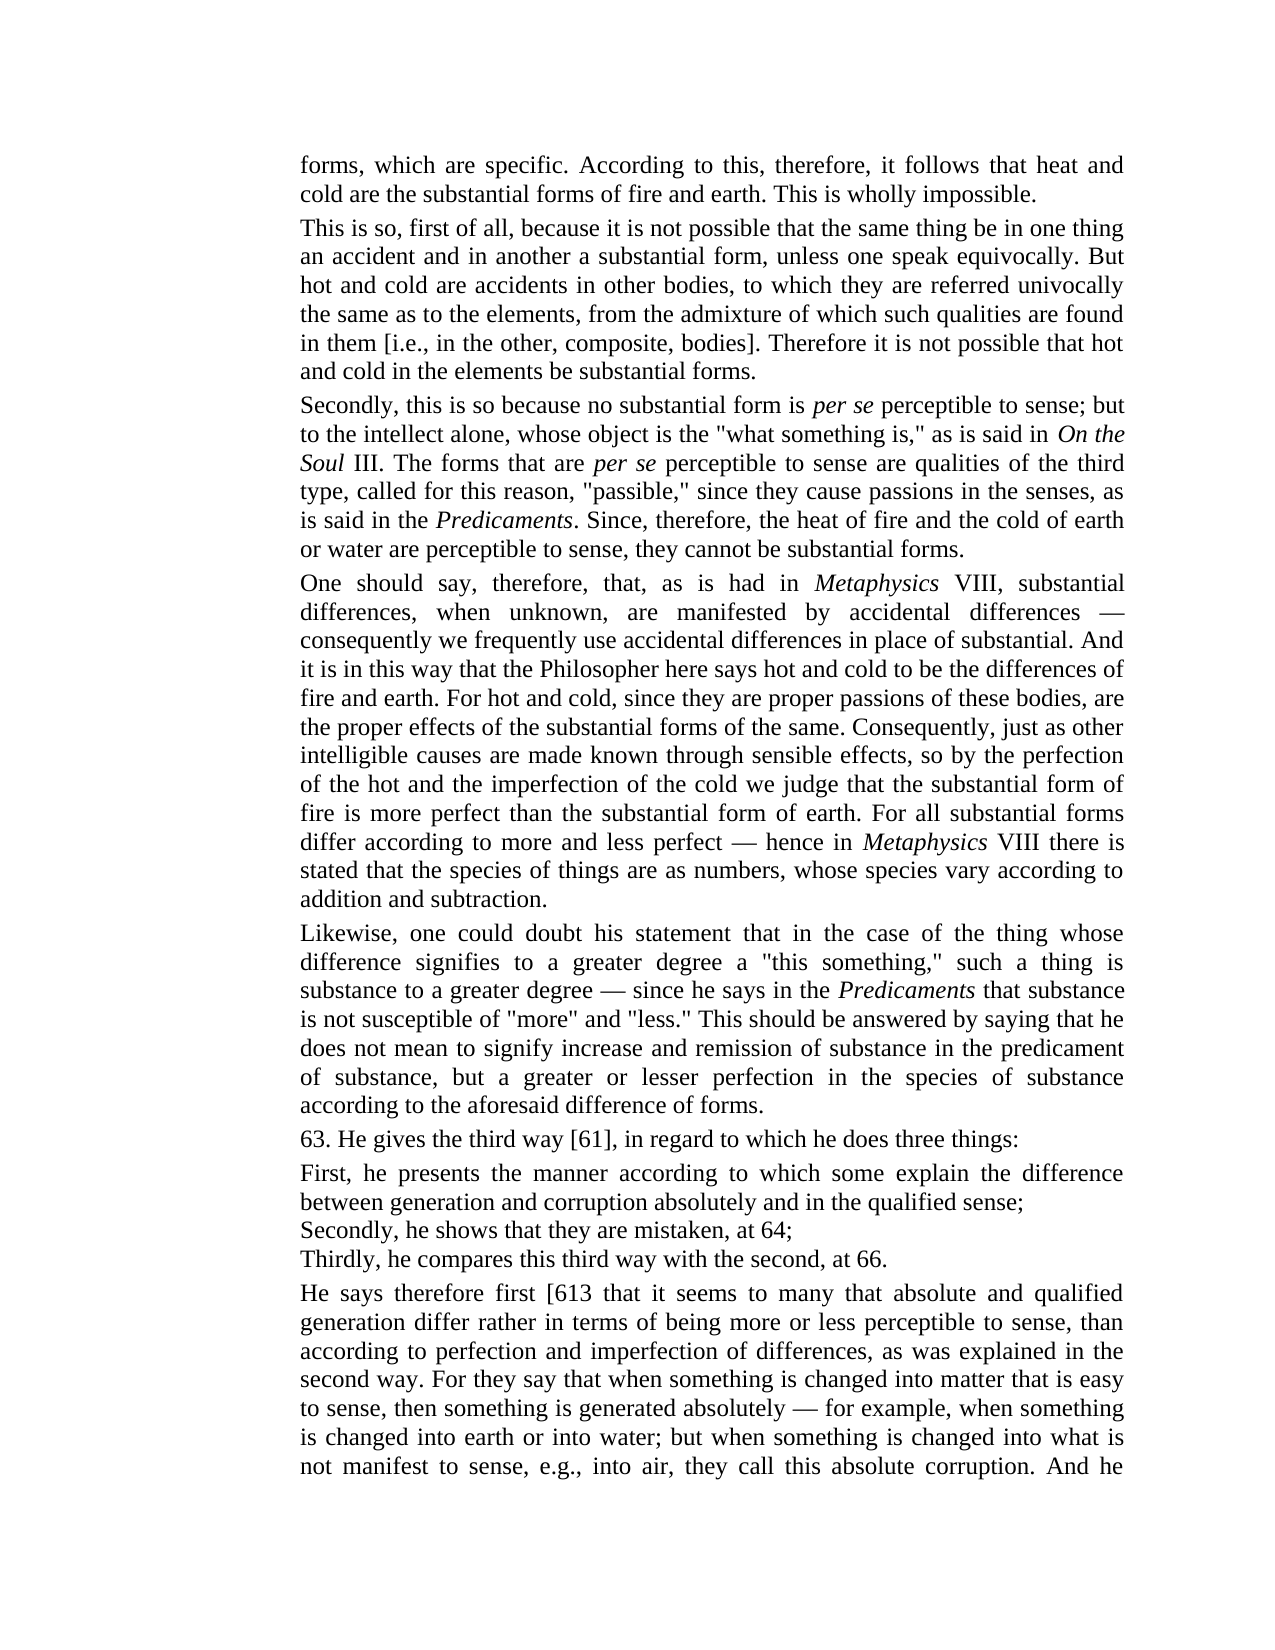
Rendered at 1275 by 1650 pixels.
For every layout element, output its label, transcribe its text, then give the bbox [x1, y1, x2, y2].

text Secondly, he shows that they are mistaken, at 64; [300, 1216, 1125, 1244]
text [300, 150, 1125, 207]
text Likewise, one could doubt his statement that in the case of the thing whose difference signifies to a greater degree a "this something," such a thing is substance to a greater degree — since he says in the Predicaments that substance is not susceptible of "more" and "less." This should be answered by saying that he does not mean to signify increase and remission of substance in the predicament of substance, but a greater or lesser perfection in the species of substance according to the aforesaid difference of forms. [300, 918, 1125, 1119]
text Thirdly, he compares this third way with the second, at 66. [300, 1244, 1125, 1273]
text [300, 1278, 1125, 1479]
text One should say, therefore, that, as is had in Metaphysics VIII, substantial differences, when unknown, are manifested by accidental differences — consequently we frequently use accidental differences in place of substantial. And it is in this way that the Philosopher here says hot and cold to be the differences of fire and earth. For hot and cold, since they are proper passions of these bodies, are the proper effects of the substantial forms of the same. Consequently, just as other intelligible causes are made known through sensible effects, so by the perfection of the hot and the imperfection of the cold we judge that the substantial form of fire is more perfect than the substantial form of earth. For all substantial forms differ according to more and less perfect — hence in Metaphysics VIII there is stated that the species of things are as numbers, whose species vary according to addition and subtraction. [300, 568, 1125, 913]
text First, he presents the manner according to which some explain the difference between generation and corruption absolutely and in the qualified sense; [300, 1158, 1125, 1216]
text 63. He gives the third way [61], in regard to which he does three things: [300, 1124, 1125, 1153]
text This is so, first of all, because it is not possible that the same thing be in one thing an accident and in another a substantial form, unless one speak equivocally. But hot and cold are accidents in other bodies, to which they are referred univocally the same as to the elements, from the admixture of which such qualities are found in them [i.e., in the other, composite, bodies]. Therefore it is not possible that hot and cold in the elements be substantial forms. [300, 213, 1125, 385]
text Secondly, this is so because no substantial form is per se perceptible to sense; but to the intellect alone, whose object is the "what something is," as is said in On the Soul III. The forms that are per se perceptible to sense are qualities of the third type, called for this reason, "passible," since they cause passions in the senses, as is said in the Predicaments. Since, therefore, the heat of fire and the cold of earth or water are perceptible to sense, they cannot be substantial forms. [300, 390, 1125, 563]
